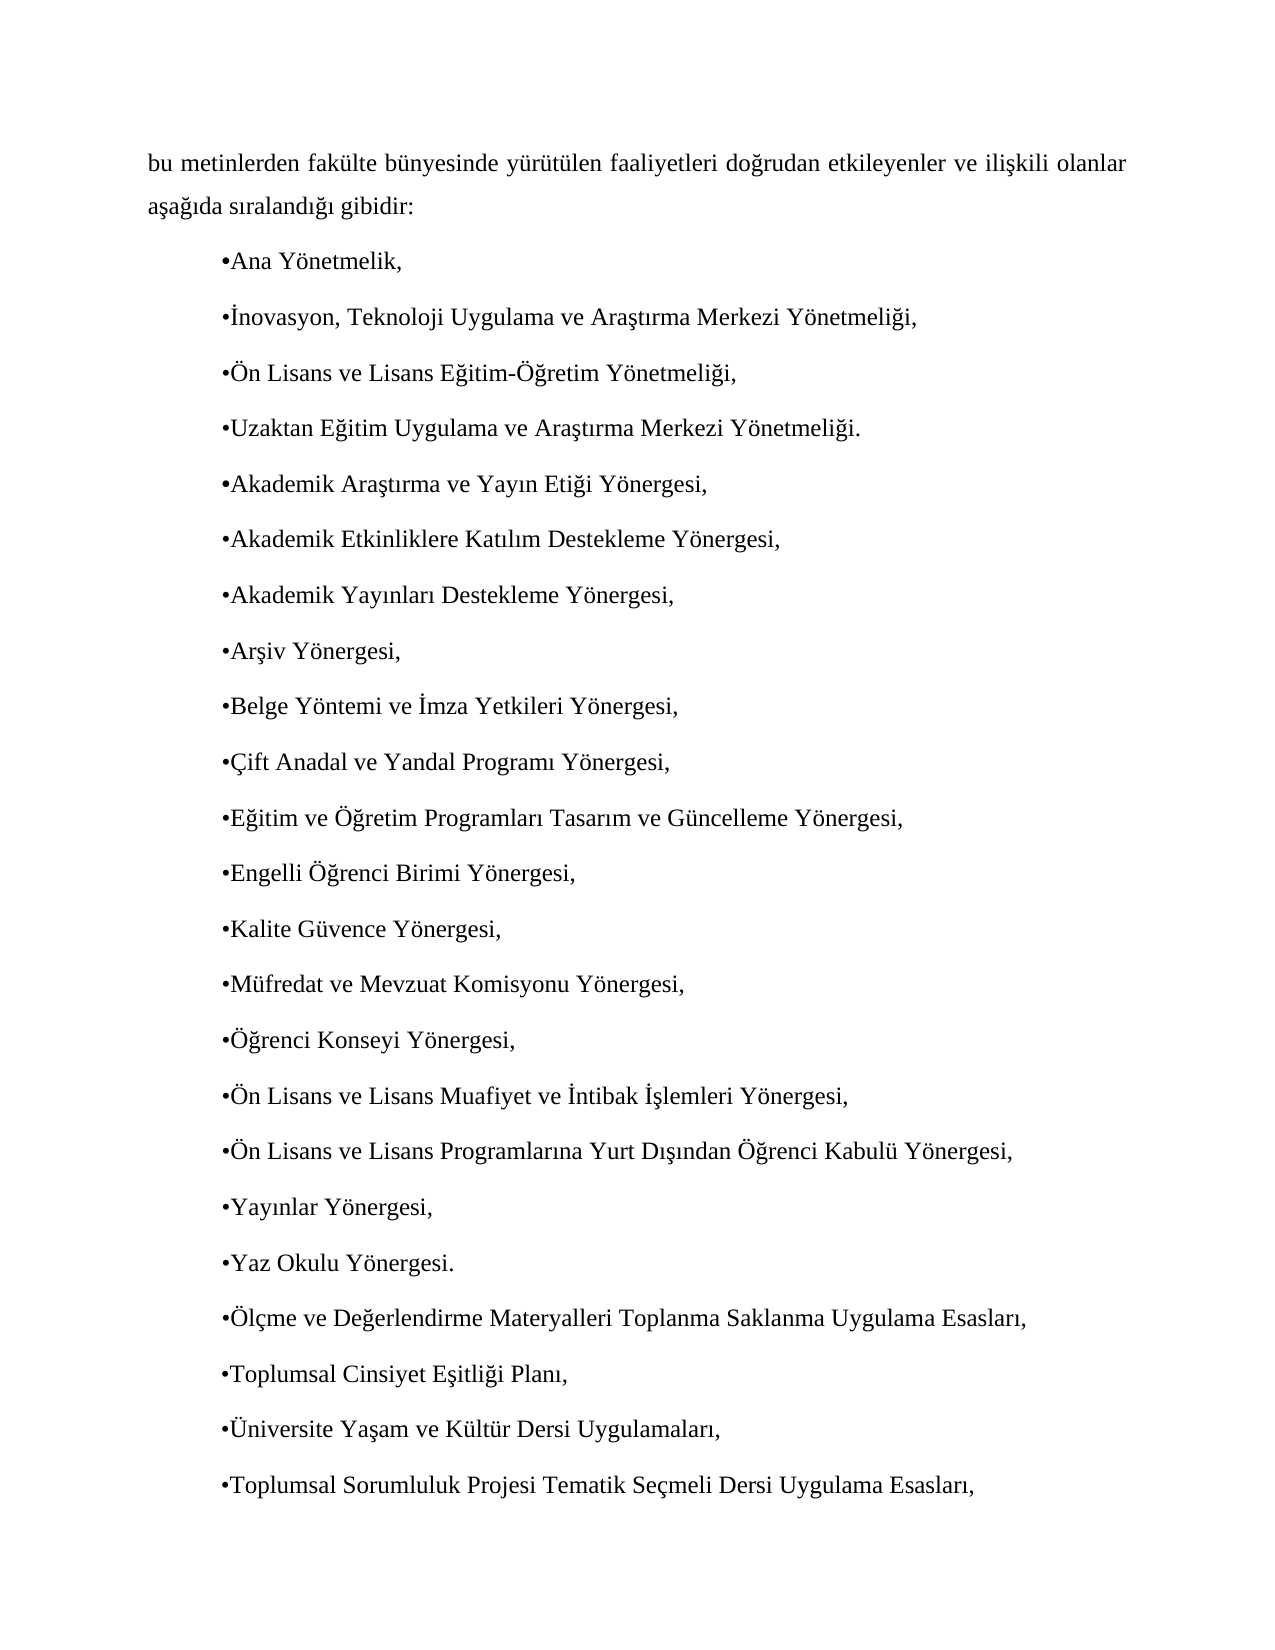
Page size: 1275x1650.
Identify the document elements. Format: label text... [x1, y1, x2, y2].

text •Yayınlar Yönergesi, [148, 1192, 1127, 1221]
text •Ön Lisans ve Lisans Programlarına Yurt Dışından Öğrenci Kabulü Yönergesi, [148, 1136, 1127, 1165]
text •Engelli Öğrenci Birimi Yönergesi, [148, 858, 1127, 887]
text •Arşiv Yönergesi, [148, 636, 1127, 664]
text •Akademik Yayınları Destekleme Yönergesi, [148, 580, 1127, 609]
text •İnovasyon, Teknoloji Uygulama ve Araştırma Merkezi Yönetmeliği, [148, 302, 1127, 331]
text •Akademik Etkinliklere Katılım Destekleme Yönergesi, [148, 524, 1127, 553]
text •Belge Yöntemi ve İmza Yetkileri Yönergesi, [148, 691, 1127, 720]
text •Kalite Güvence Yönergesi, [148, 914, 1127, 943]
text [148, 148, 1127, 219]
text •Toplumsal Sorumluluk Projesi Tematik Seçmeli Dersi Uygulama Esasları, [148, 1470, 1127, 1499]
text •Toplumsal Cinsiyet Eşitliği Planı, [148, 1359, 1127, 1388]
text •Üniversite Yaşam ve Kültür Dersi Uygulamaları, [148, 1414, 1127, 1443]
text •Uzaktan Eğitim Uygulama ve Araştırma Merkezi Yönetmeliği. [148, 413, 1127, 442]
text •Öğrenci Konseyi Yönergesi, [148, 1025, 1127, 1054]
text •Ana Yönetmelik, [148, 246, 1127, 275]
text •Ön Lisans ve Lisans Eğitim-Öğretim Yönetmeliği, [148, 358, 1127, 386]
text •Ön Lisans ve Lisans Muafiyet ve İntibak İşlemleri Yönergesi, [148, 1081, 1127, 1109]
text •Çift Anadal ve Yandal Programı Yönergesi, [148, 747, 1127, 776]
text •Akademik Araştırma ve Yayın Etiği Yönergesi, [148, 469, 1127, 498]
text •Müfredat ve Mevzuat Komisyonu Yönergesi, [148, 969, 1127, 998]
text •Yaz Okulu Yönergesi. [148, 1248, 1127, 1276]
text •Ölçme ve Değerlendirme Materyalleri Toplanma Saklanma Uygulama Esasları, [148, 1303, 1127, 1332]
text •Eğitim ve Öğretim Programları Tasarım ve Güncelleme Yönergesi, [148, 803, 1127, 831]
